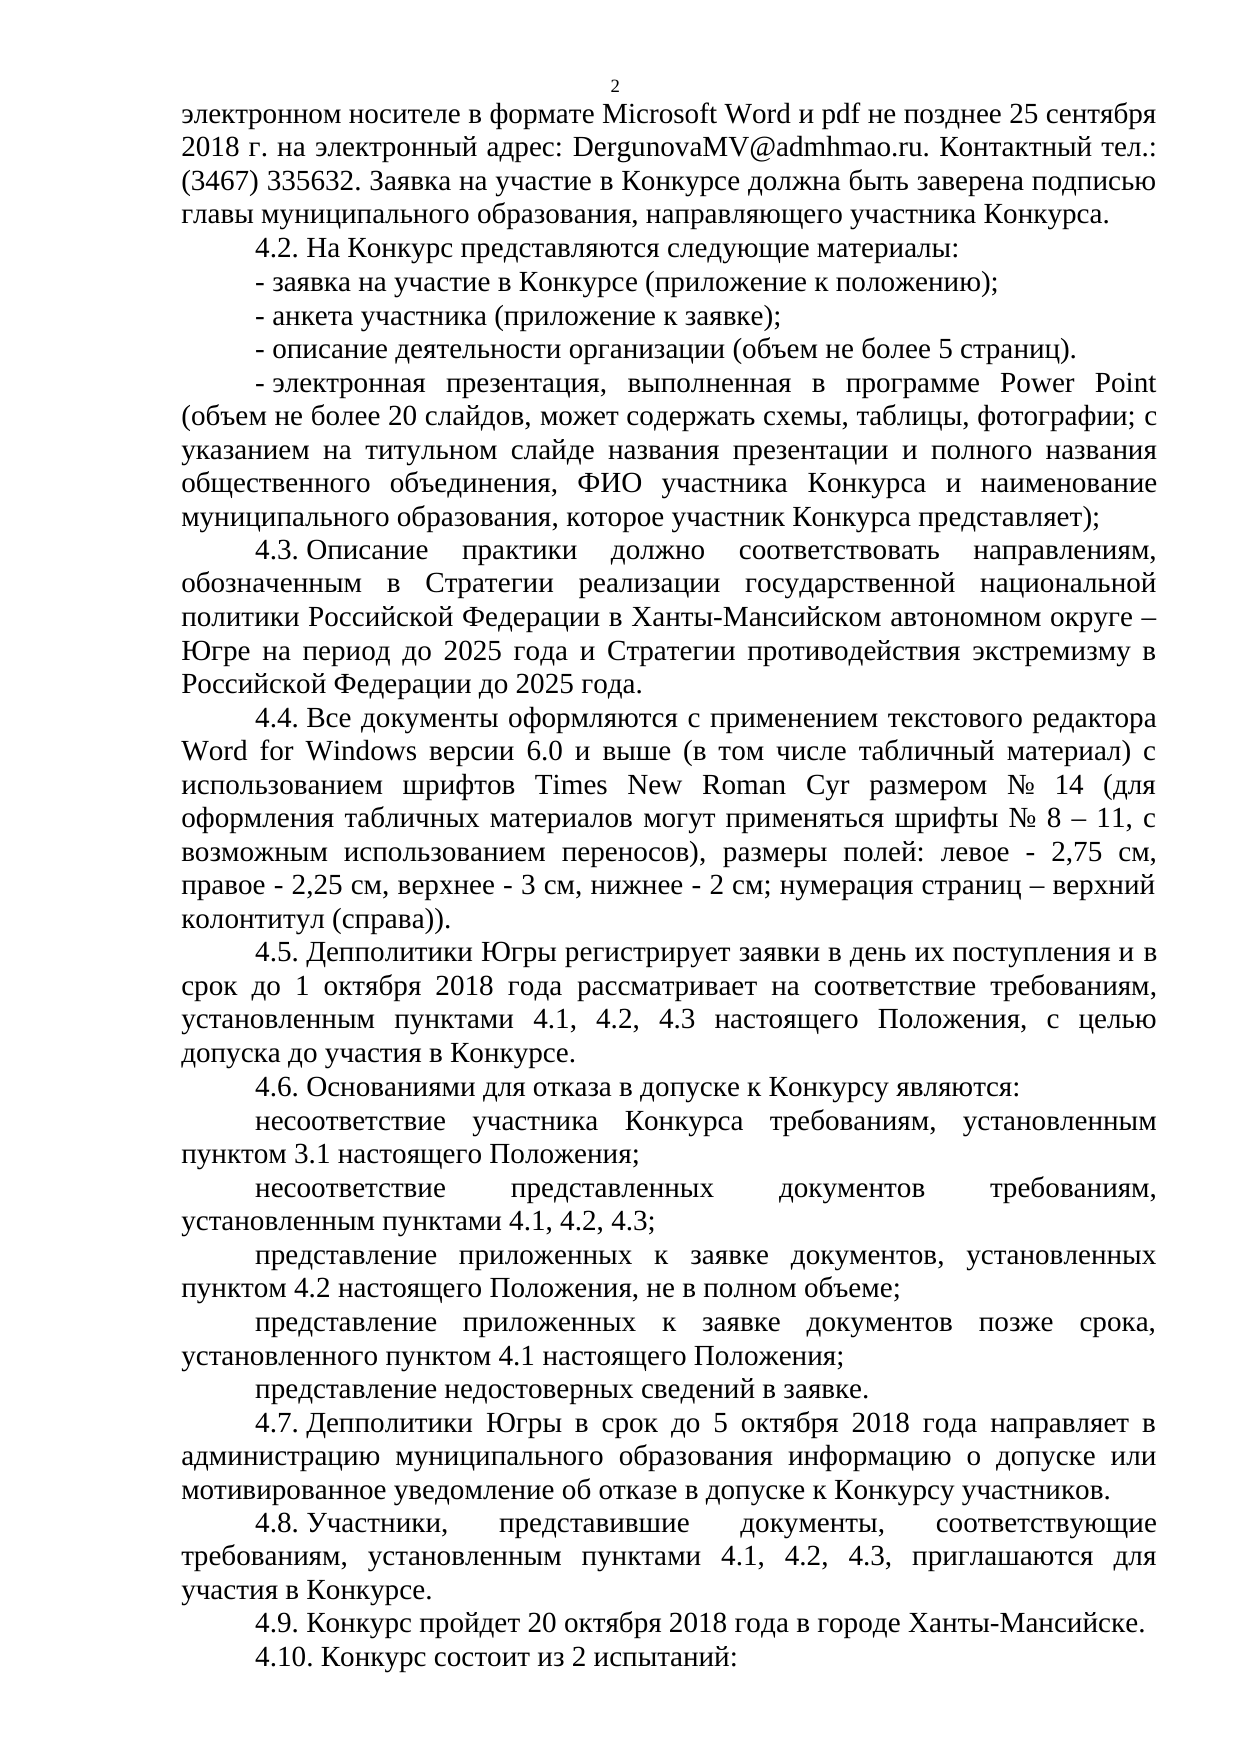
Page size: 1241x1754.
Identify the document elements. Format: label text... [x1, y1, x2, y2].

text несоответствие участника Конкурса требованиям, установленным пунктом 3.1 настоящего Положения; [181, 1103, 1157, 1170]
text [181, 97, 1157, 231]
text 4.6. Основаниями для отказа в допуске к Конкурсу являются: [181, 1069, 1157, 1103]
text несоответствие представленных документов требованиям, установленным пунктами 4.1, 4.2, 4.3; [181, 1170, 1157, 1237]
text 4.4. Все документы оформляются с применением текстового редактора Word for Windows версии 6.0 и выше (в том числе табличный материал) с использованием шрифтов Times New Roman Cyr размером № 14 (для оформления табличных материалов могут применяться шрифты № 8 – 11, с возможным использованием переносов), размеры полей: левое - 2,75 см, правое - 2,25 см, верхнее - 3 см, нижнее - 2 см; нумерация страниц – верхний колонтитул (справа)). [181, 700, 1157, 935]
text - заявка на участие в Конкурсе (приложение к положению); [181, 264, 1157, 298]
text - описание деятельности организации (объем не более 5 страниц). [181, 331, 1157, 365]
text представление приложенных к заявке документов, установленных пунктом 4.2 настоящего Положения, не в полном объеме; [181, 1237, 1157, 1304]
text 4.8. Участники, представившие документы, соответствующие требованиям, установленным пунктами 4.1, 4.2, 4.3, приглашаются для участия в Конкурсе. [181, 1505, 1157, 1606]
text 4.9. Конкурс пройдет 20 октября 2018 года в городе Ханты-Мансийске. [181, 1606, 1157, 1639]
text 4.5. Депполитики Югры регистрирует заявки в день их поступления и в срок до 1 октября 2018 года рассматривает на соответствие требованиям, установленным пунктами 4.1, 4.2, 4.3 настоящего Положения, с целью допуска до участия в Конкурсе. [181, 935, 1157, 1069]
text представление недостоверных сведений в заявке. [181, 1371, 1157, 1405]
text - электронная презентация, выполненная в программе Power Point (объем не более 20 слайдов, может содержать схемы, таблицы, фотографии; с указанием на титульном слайде названия презентации и полного названия общественного объединения, ФИО участника Конкурса и наименование муниципального образования, которое участник Конкурса представляет); [181, 365, 1157, 533]
text 4.10. Конкурс состоит из 2 испытаний: [181, 1639, 1157, 1673]
text 4.7. Депполитики Югры в срок до 5 октября 2018 года направляет в администрацию муниципального образования информацию о допуске или мотивированное уведомление об отказе в допуске к Конкурсу участников. [181, 1405, 1157, 1505]
text 4.2. На Конкурс представляются следующие материалы: [181, 231, 1157, 264]
text 4.3. Описание практики должно соответствовать направлениям, обозначенным в Стратегии реализации государственной национальной политики Российской Федерации в Ханты-Мансийском автономном округе – Югре на период до 2025 года и Стратегии противодействия экстремизму в Российской Федерации до 2025 года. [181, 533, 1157, 700]
text - анкета участника (приложение к заявке); [181, 298, 1157, 331]
text представление приложенных к заявке документов позже срока, установленного пунктом 4.1 настоящего Положения; [181, 1304, 1157, 1371]
